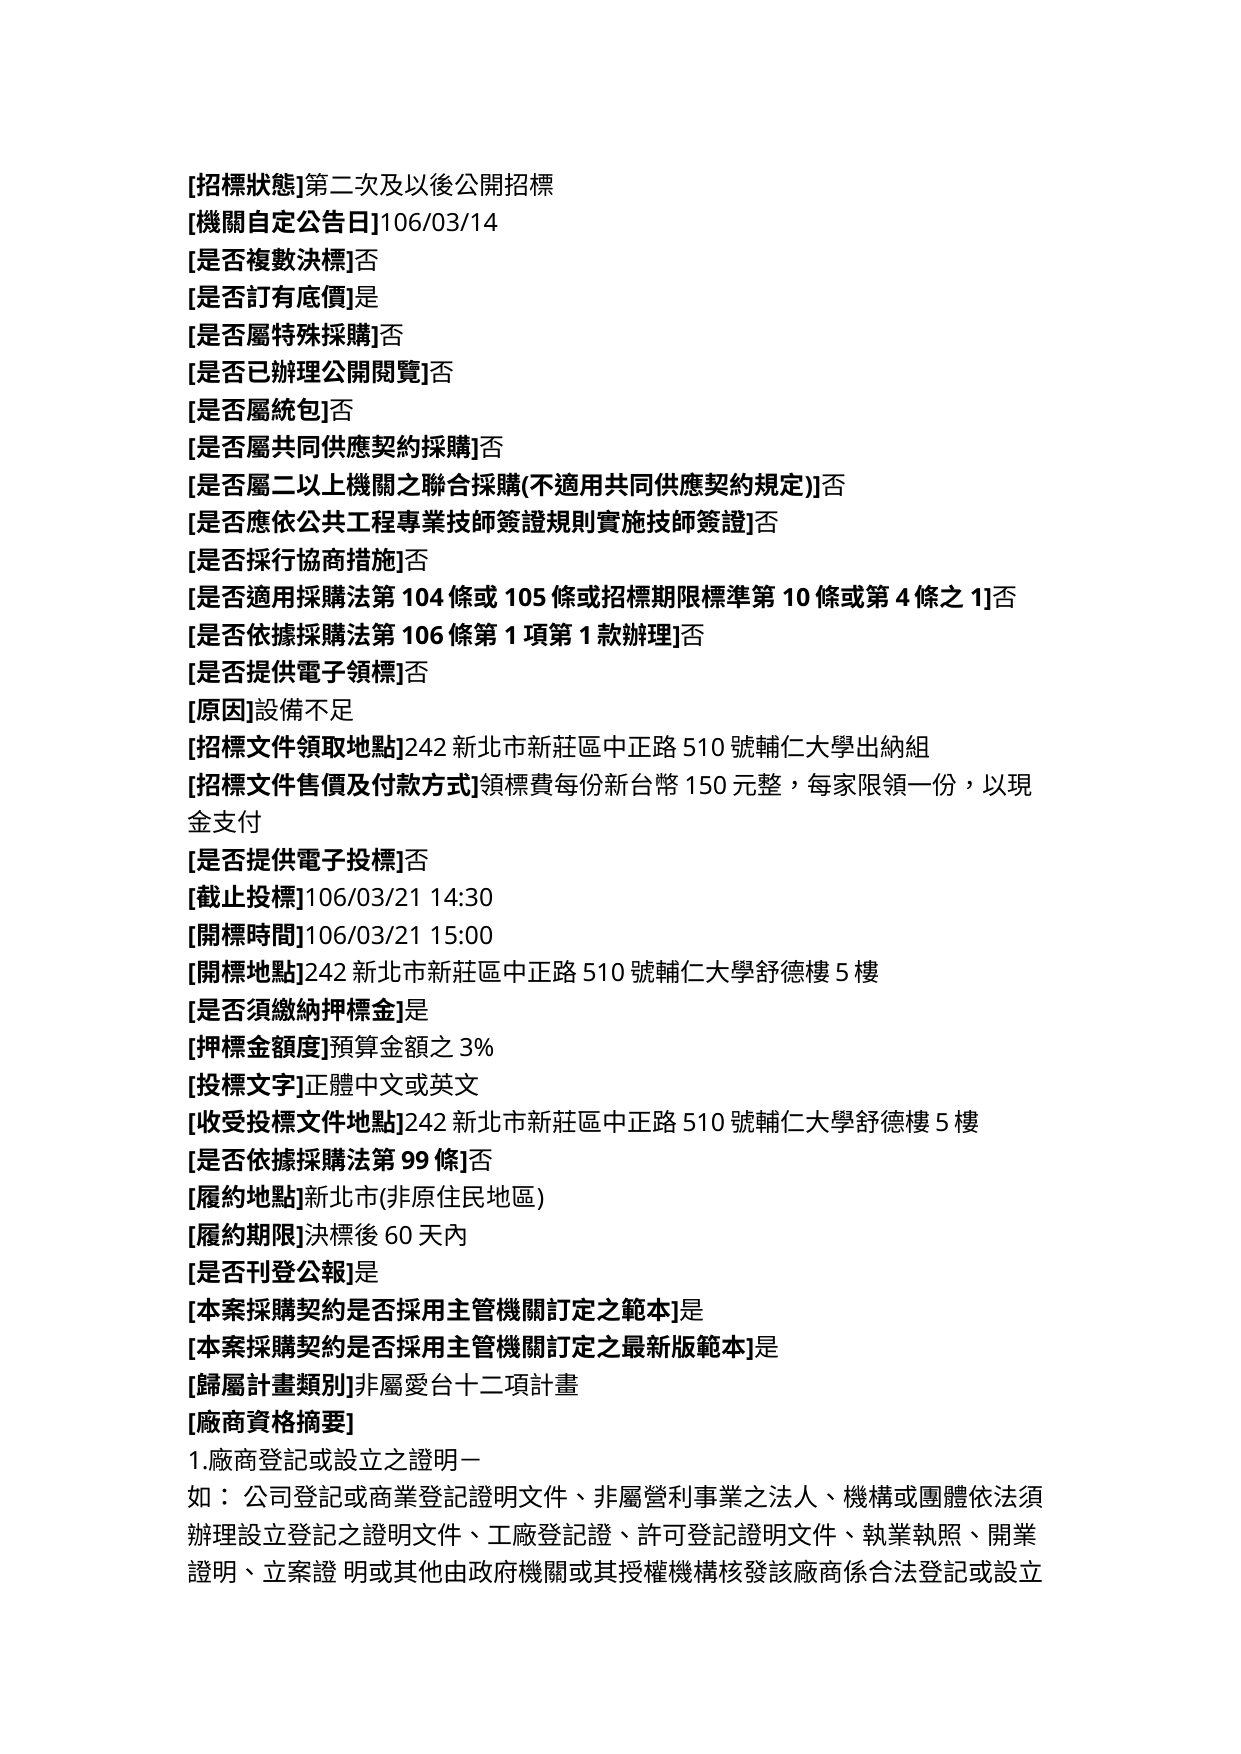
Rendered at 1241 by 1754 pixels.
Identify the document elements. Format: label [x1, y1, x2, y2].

text [187, 164, 1053, 1589]
